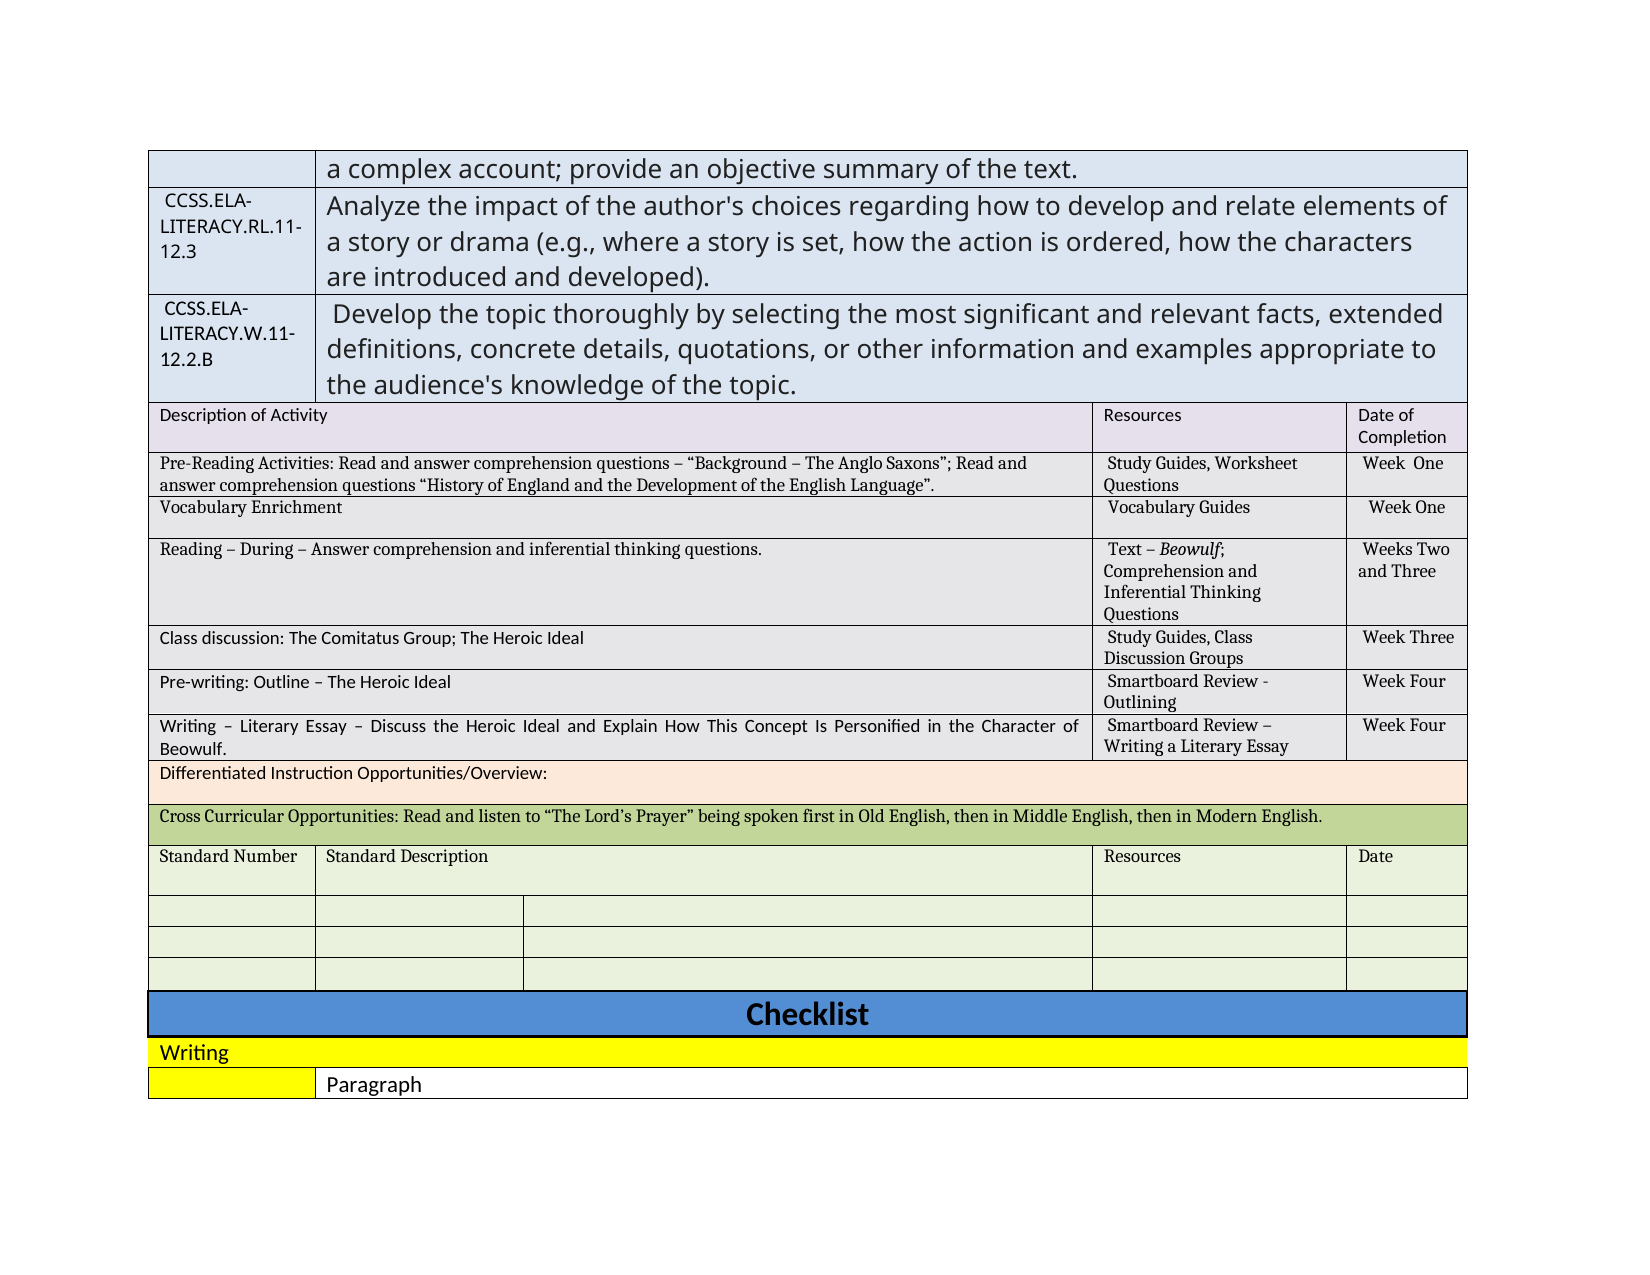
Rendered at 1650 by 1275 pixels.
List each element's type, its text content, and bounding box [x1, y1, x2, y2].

table_cell Weeks Two and Three [1347, 539, 1467, 625]
table_cell Week Four [1347, 715, 1467, 760]
table_cell Text – Beowulf; Comprehension and Inferential Thinking Questions [1093, 539, 1346, 625]
table_cell Week Three [1347, 626, 1467, 669]
table_cell CCSS.ELA-LITERACY.RL.11-12.3 [149, 188, 315, 294]
table_cell [1093, 896, 1346, 926]
table_cell Week One [1347, 453, 1467, 496]
table_cell Class discussion: The Comitatus Group; The Heroic Ideal [149, 626, 1092, 669]
table_cell [316, 958, 523, 990]
table_cell [316, 927, 523, 957]
table_cell Resources [1093, 846, 1346, 895]
table_cell Study Guides, Class Discussion Groups [1093, 626, 1346, 669]
table_cell [1093, 927, 1346, 957]
table_cell Week Four [1347, 670, 1467, 713]
table_cell [524, 896, 1092, 926]
table_cell Checklist [149, 992, 1466, 1035]
table_cell Standard Number [149, 846, 315, 895]
table_cell [1347, 958, 1467, 990]
table_cell [524, 958, 1092, 990]
table_cell Smartboard Review – Writing a Literary Essay [1093, 715, 1346, 760]
table_cell [149, 1068, 315, 1098]
table_cell [149, 927, 315, 957]
table_cell Writing – Literary Essay – Discuss the Heroic Ideal and Explain How This Concept Is Personified in the Character of Beowulf. [149, 715, 1092, 760]
table_cell Cross Curricular Opportunities: Read and listen to “The Lord’s Prayer” being spoken first in Old English, then in Middle English, then in Modern English. [149, 805, 1467, 845]
table_cell Description of Activity [149, 403, 1092, 452]
table_cell [316, 896, 523, 926]
table_cell Writing [148, 1038, 1467, 1067]
table_cell Date [1347, 846, 1467, 895]
table_cell Paragraph [316, 1068, 1467, 1098]
table_cell Analyze the impact of the author's choices regarding how to develop and relate elements of a story or drama (e.g., where a story is set, how the action is ordered, how the characters are introduced and developed). [316, 188, 1467, 294]
table_cell Develop the topic thoroughly by selecting the most significant and relevant facts, extended definitions, concrete details, quotations, or other information and examples appropriate to the audience's knowledge of the topic. [316, 295, 1467, 402]
table_cell [1347, 927, 1467, 957]
table_cell Resources [1093, 403, 1346, 452]
table_cell [524, 927, 1092, 957]
table_cell Pre-writing: Outline – The Heroic Ideal [149, 670, 1092, 713]
table_cell Smartboard Review - Outlining [1093, 670, 1346, 713]
table_cell Reading – During – Answer comprehension and inferential thinking questions. [149, 539, 1092, 625]
table_cell Pre-Reading Activities: Read and answer comprehension questions – “Background – The Anglo Saxons”; Read and answer comprehension questions “History of England and the Development of the English Language”. [149, 453, 1092, 496]
table_cell [1347, 896, 1467, 926]
table_cell Standard Description [316, 846, 1092, 895]
table_cell Study Guides, Worksheet Questions [1093, 453, 1346, 496]
table_cell CCSS.ELA-LITERACY.W.11-12.2.B [149, 295, 315, 402]
table_cell Vocabulary Guides [1093, 497, 1346, 538]
table_cell Differentiated Instruction Opportunities/Overview: [149, 761, 1467, 804]
table_cell Week One [1347, 497, 1467, 538]
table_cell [316, 151, 1467, 187]
table_cell [1093, 958, 1346, 990]
table_cell Vocabulary Enrichment [149, 497, 1092, 538]
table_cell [149, 151, 315, 187]
table_cell [149, 896, 315, 926]
table_cell [149, 958, 315, 990]
table_cell Date of Completion [1347, 403, 1467, 452]
